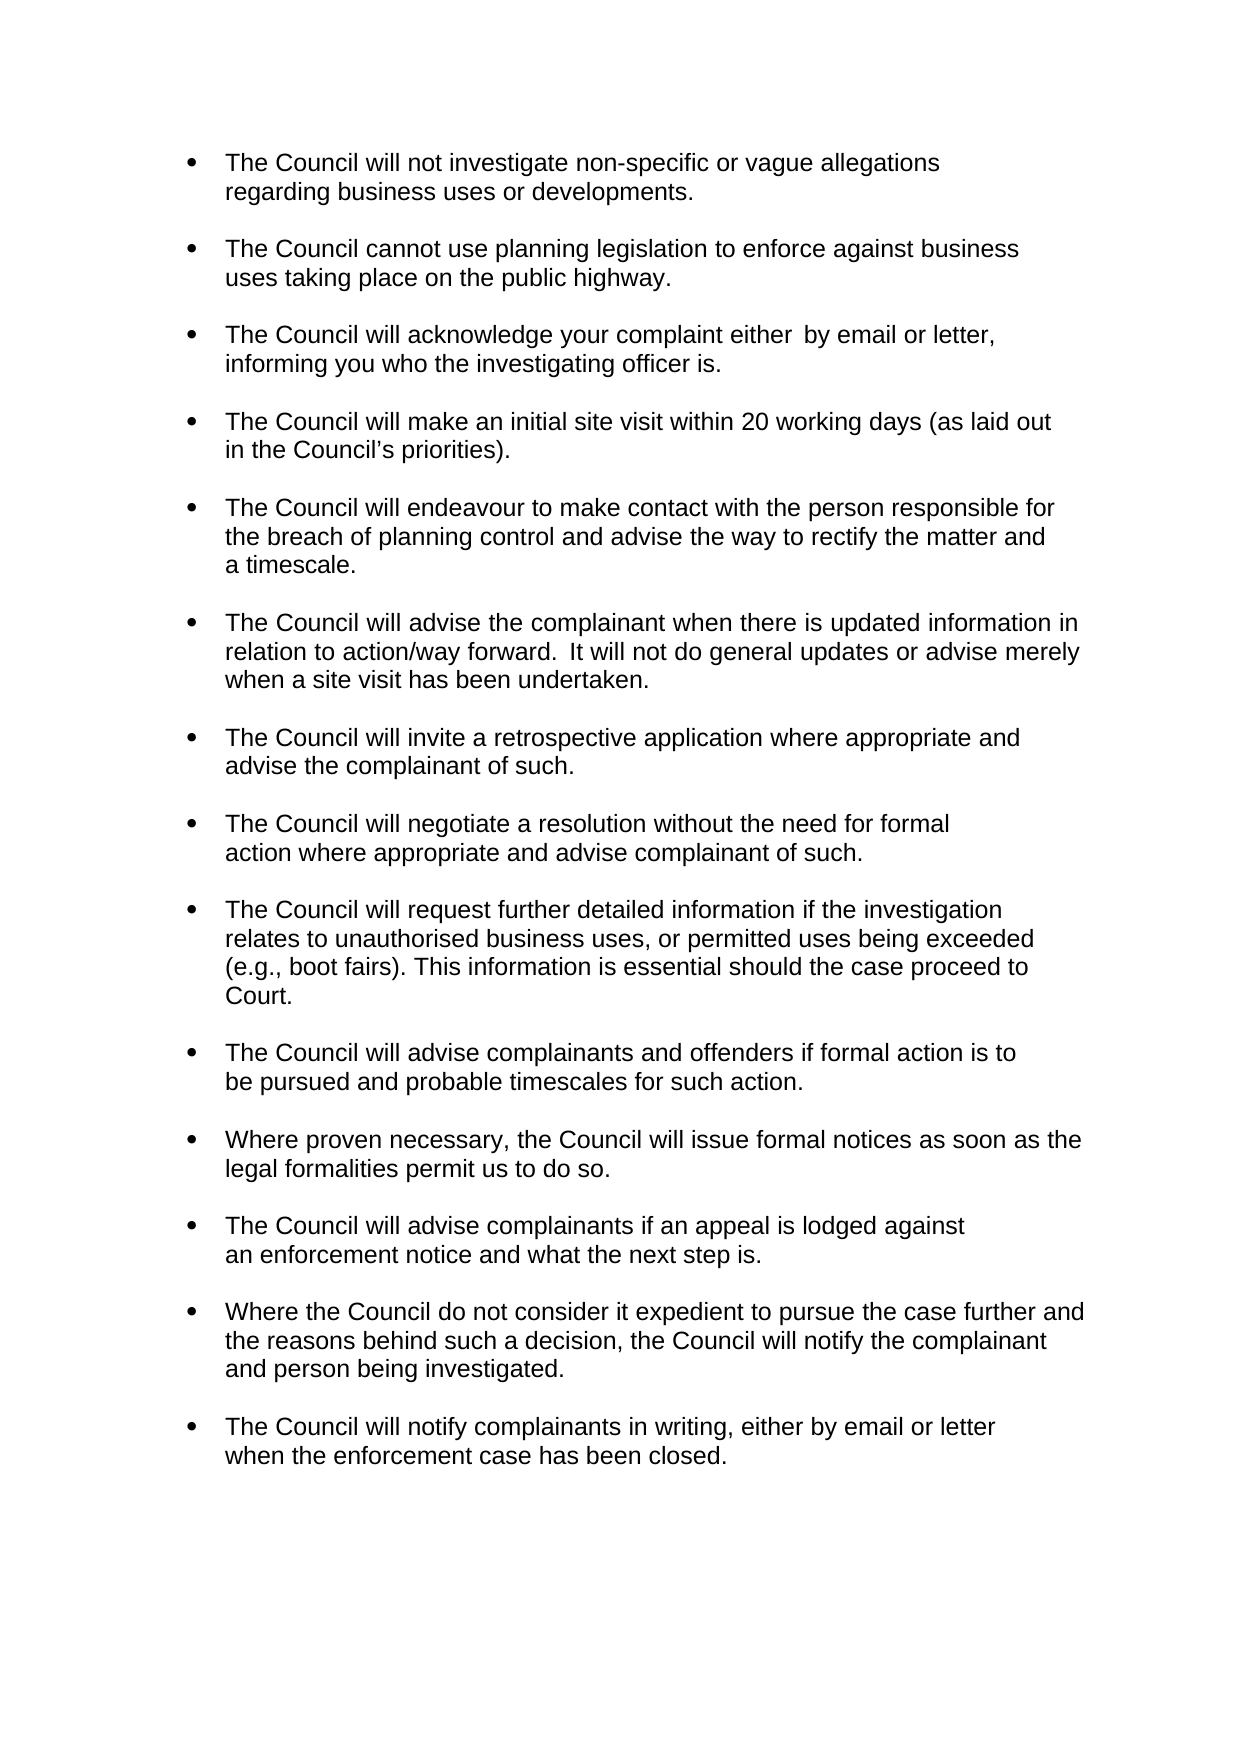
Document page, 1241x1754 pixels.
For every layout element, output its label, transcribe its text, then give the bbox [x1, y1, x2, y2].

list The Council will negotiate a resolution without the need for formal action where appropriate and advise complainant of such. [187, 809, 1023, 866]
list Where proven necessary, the Council will issue formal notices as soon as the legal formalities permit us to do so. [187, 1125, 1082, 1182]
list The Council cannot use planning legislation to enforce against business uses taking place on the public highway. [187, 234, 1079, 292]
list The Council will endeavour to make contact with the person responsible for the breach of planning control and advise the way to rectify the matter and a timescale. [187, 493, 1066, 579]
list The Council will invite a retrospective application where appropriate and advise the complainant of such. [187, 722, 1021, 780]
list The Council will advise complainants if an appeal is lodged against an enforcement notice and what the next step is. [187, 1211, 999, 1268]
list Where the Council do not consider it expedient to pursue the case further and the reasons behind such a decision, the Council will notify the complainant and person being investigated. [187, 1297, 1084, 1383]
list The Council will not investigate non-specific or vague allegations regarding business uses or developments. [187, 148, 1052, 206]
list The Council will advise complainants and offenders if formal action is to be pursued and probable timescales for such action. [187, 1038, 1051, 1096]
list The Council will make an initial site visit within 20 working days (as laid out in the Council’s priorities). [187, 407, 1077, 464]
list The Council will notify complainants in writing, either by email or letter when the enforcement case has been closed. [187, 1412, 1062, 1469]
list The Council will advise the complainant when there is updated information in relation to action/way forward. It will not do general updates or advise merely when a site visit has been undertaken. [187, 608, 1080, 694]
list The Council will request further detailed information if the investigation relates to unauthorised business uses, or permitted uses being exceeded (e.g., boot fairs). This information is essential should the case proceed to Court. [187, 895, 1084, 1010]
list The Council will acknowledge your complaint either by email or letter, informing you who the investigating officer is. [187, 320, 998, 378]
